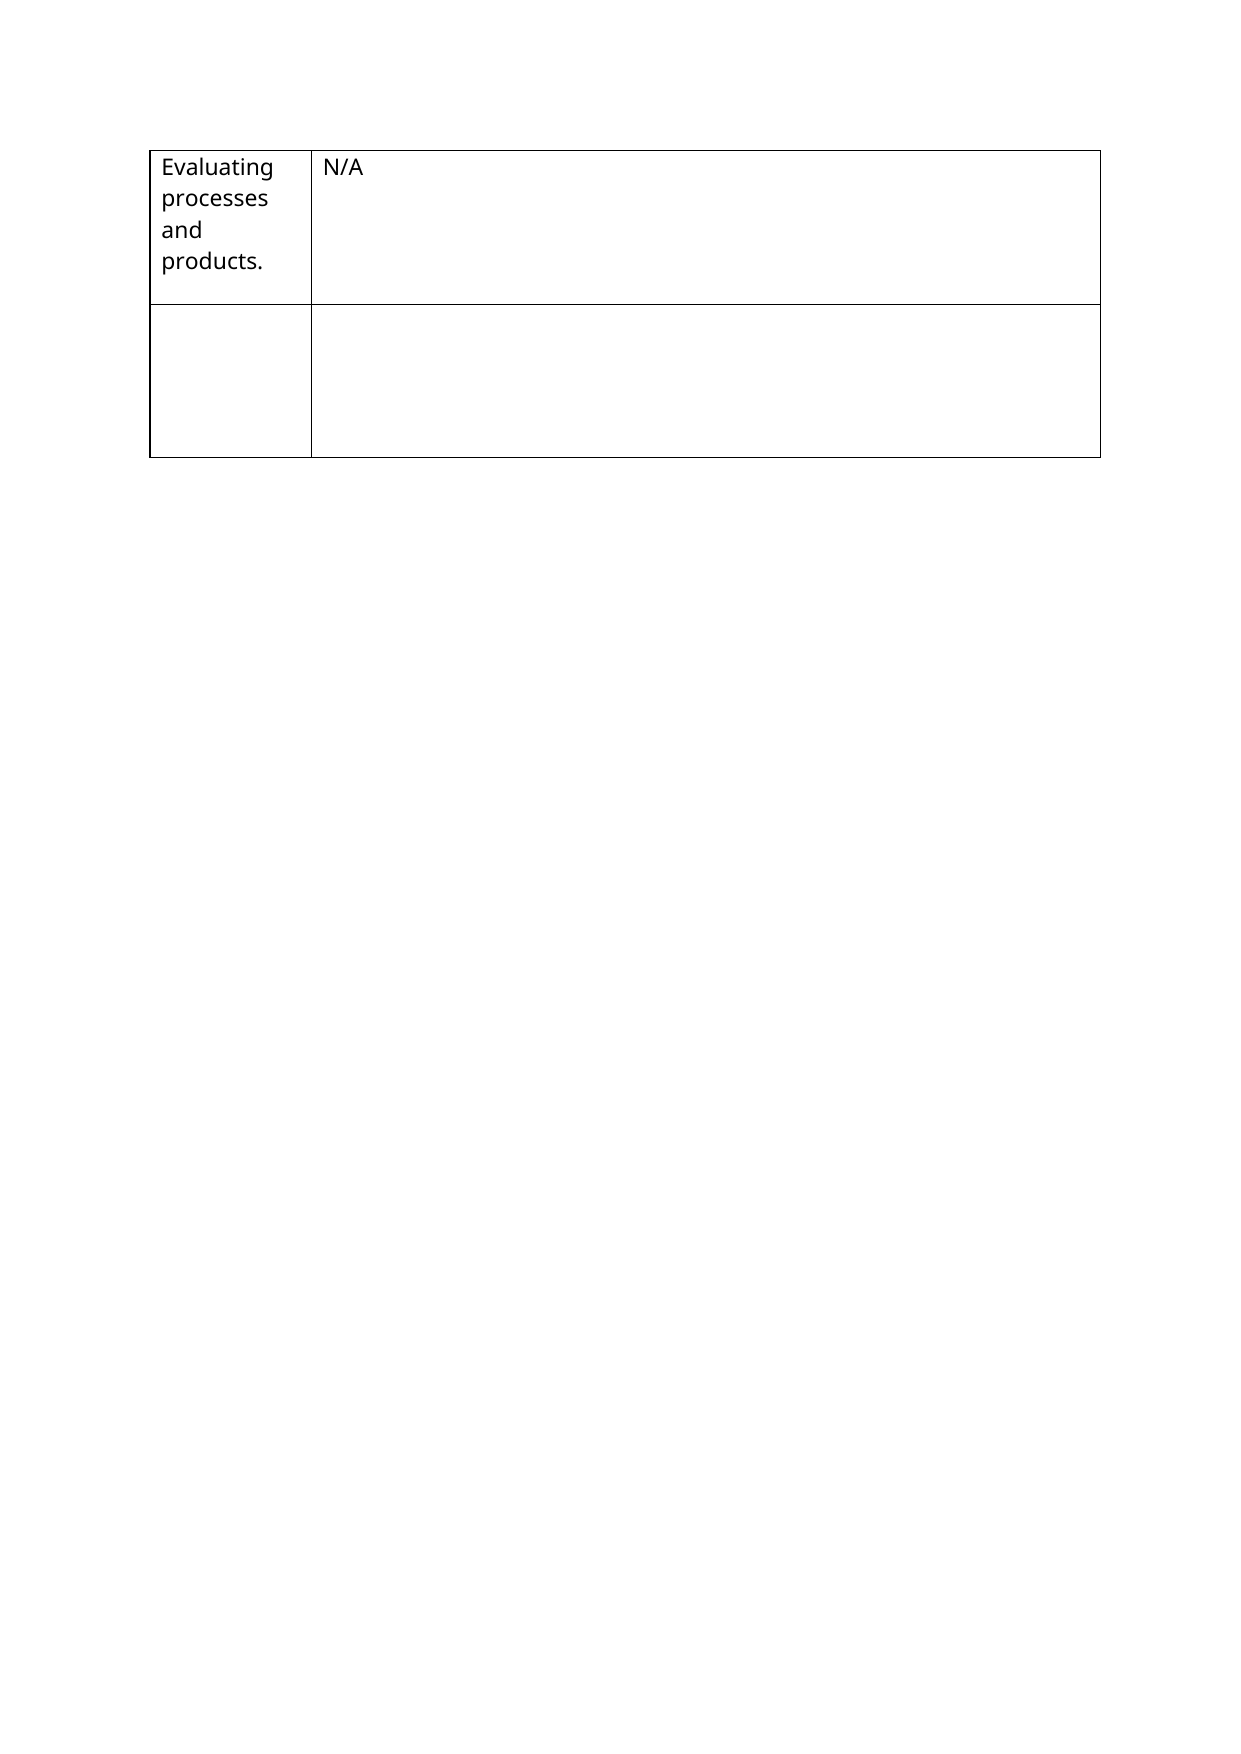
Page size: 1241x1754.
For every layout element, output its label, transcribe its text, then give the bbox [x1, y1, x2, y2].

table_cell Evaluating processes and products. [151, 151, 311, 303]
table_cell N/A [312, 151, 1100, 303]
table_cell [151, 305, 311, 457]
table_cell [312, 305, 1100, 457]
